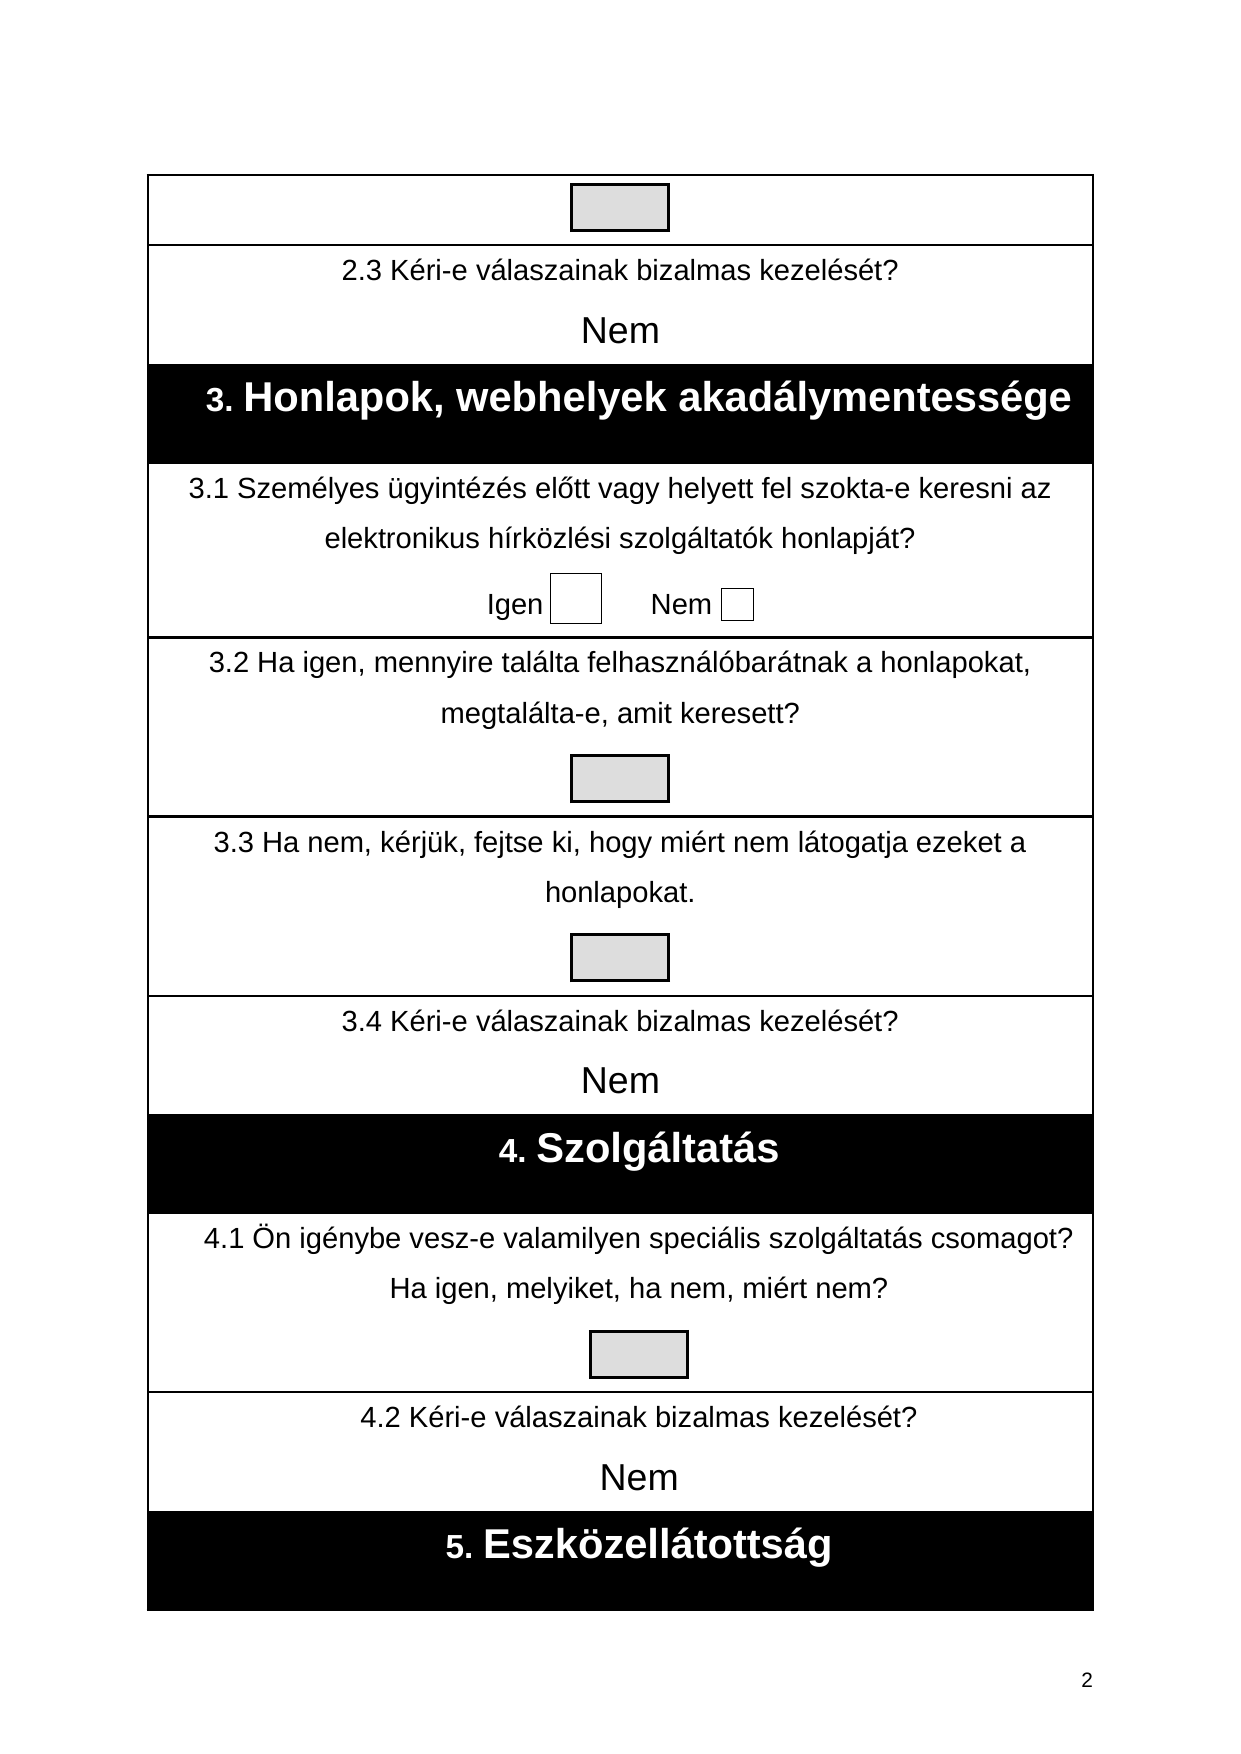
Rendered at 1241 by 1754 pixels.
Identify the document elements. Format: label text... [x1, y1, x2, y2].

table_cell 3.1 Személyes ügyintézés előtt vagy helyett fel szokta-e keresni az elektronikus hírközlési szolgáltatók honlapját? Igen Nem [149, 464, 1092, 636]
table_cell 3.3 Ha nem, kérjük, fejtse ki, hogy miért nem látogatja ezeket a honlapokat. [149, 818, 1092, 994]
table_cell 4.1 Ön igénybe vesz-e valamilyen speciális szolgáltatás csomagot? Ha igen, melyiket, ha nem, miért nem? [149, 1214, 1092, 1391]
table_cell 4.2 Kéri-e válaszainak bizalmas kezelését? [149, 1393, 1092, 1511]
table_cell 3.2 Ha igen, mennyire találta felhasználóbarátnak a honlapokat, megtalálta-e, amit keresett? [149, 639, 1092, 815]
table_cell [149, 176, 1092, 244]
table_cell Honlapok, webhelyek akadálymentessége [149, 366, 1092, 462]
table_cell Szolgáltatás [149, 1116, 1092, 1212]
table_cell 2.3 Kéri-e válaszainak bizalmas kezelését? [149, 246, 1092, 364]
table_cell Eszközellátottság [149, 1513, 1092, 1609]
table_cell 3.4 Kéri-e válaszainak bizalmas kezelését? [149, 997, 1092, 1114]
